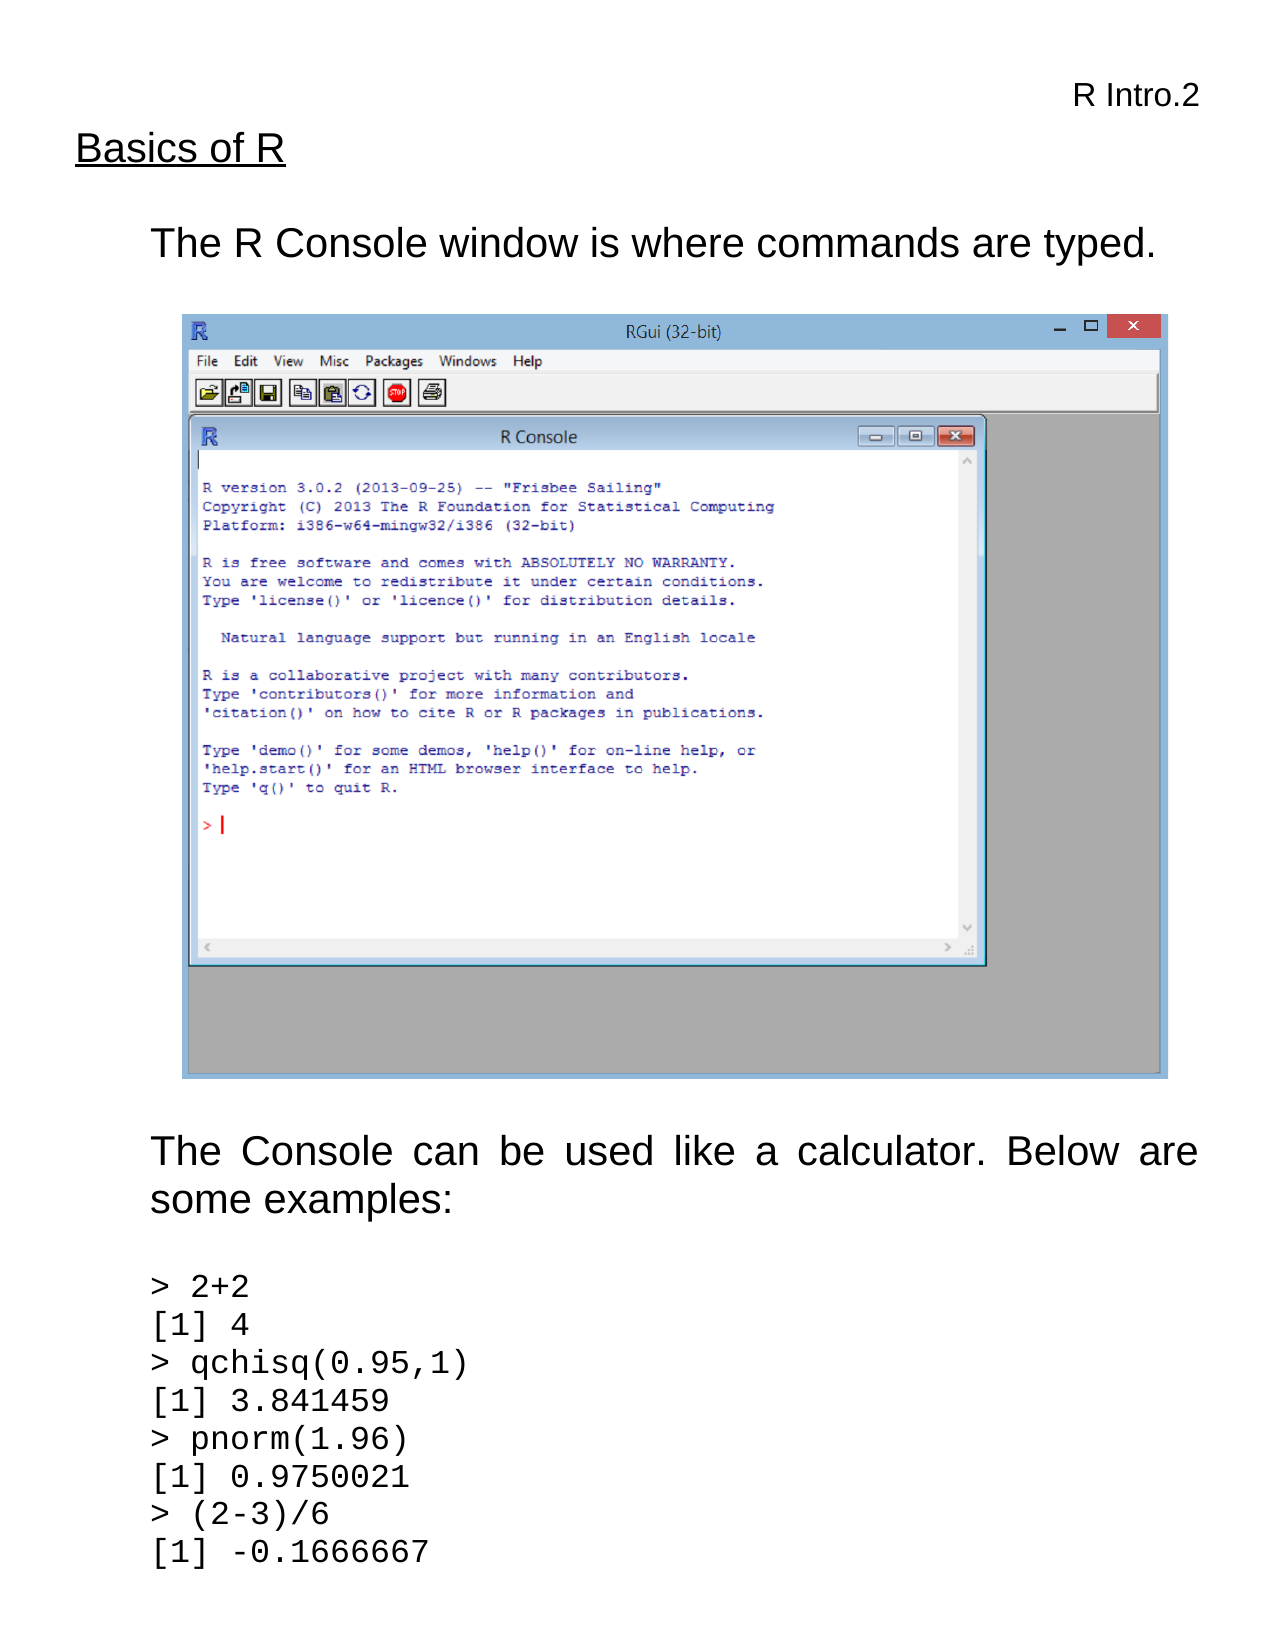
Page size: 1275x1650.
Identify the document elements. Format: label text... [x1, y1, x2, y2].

text > qchisq(0.95,1) [150, 1346, 1200, 1384]
text [1] 4 [150, 1308, 1200, 1346]
text [1] 3.841459 [150, 1384, 1200, 1421]
text [1] 0.9750021 [150, 1459, 1200, 1497]
text Basics of R [75, 123, 1200, 171]
text [1] -0.1666667 [150, 1535, 1200, 1573]
picture [182, 314, 1169, 1079]
text The R Console window is where commands are typed. [150, 219, 1200, 267]
text > (2-3)/6 [150, 1497, 1200, 1535]
text > pnorm(1.96) [150, 1421, 1200, 1459]
text The Console can be used like a calculator. Below are some examples: [150, 1126, 1200, 1222]
text > 2+2 [150, 1270, 1200, 1308]
